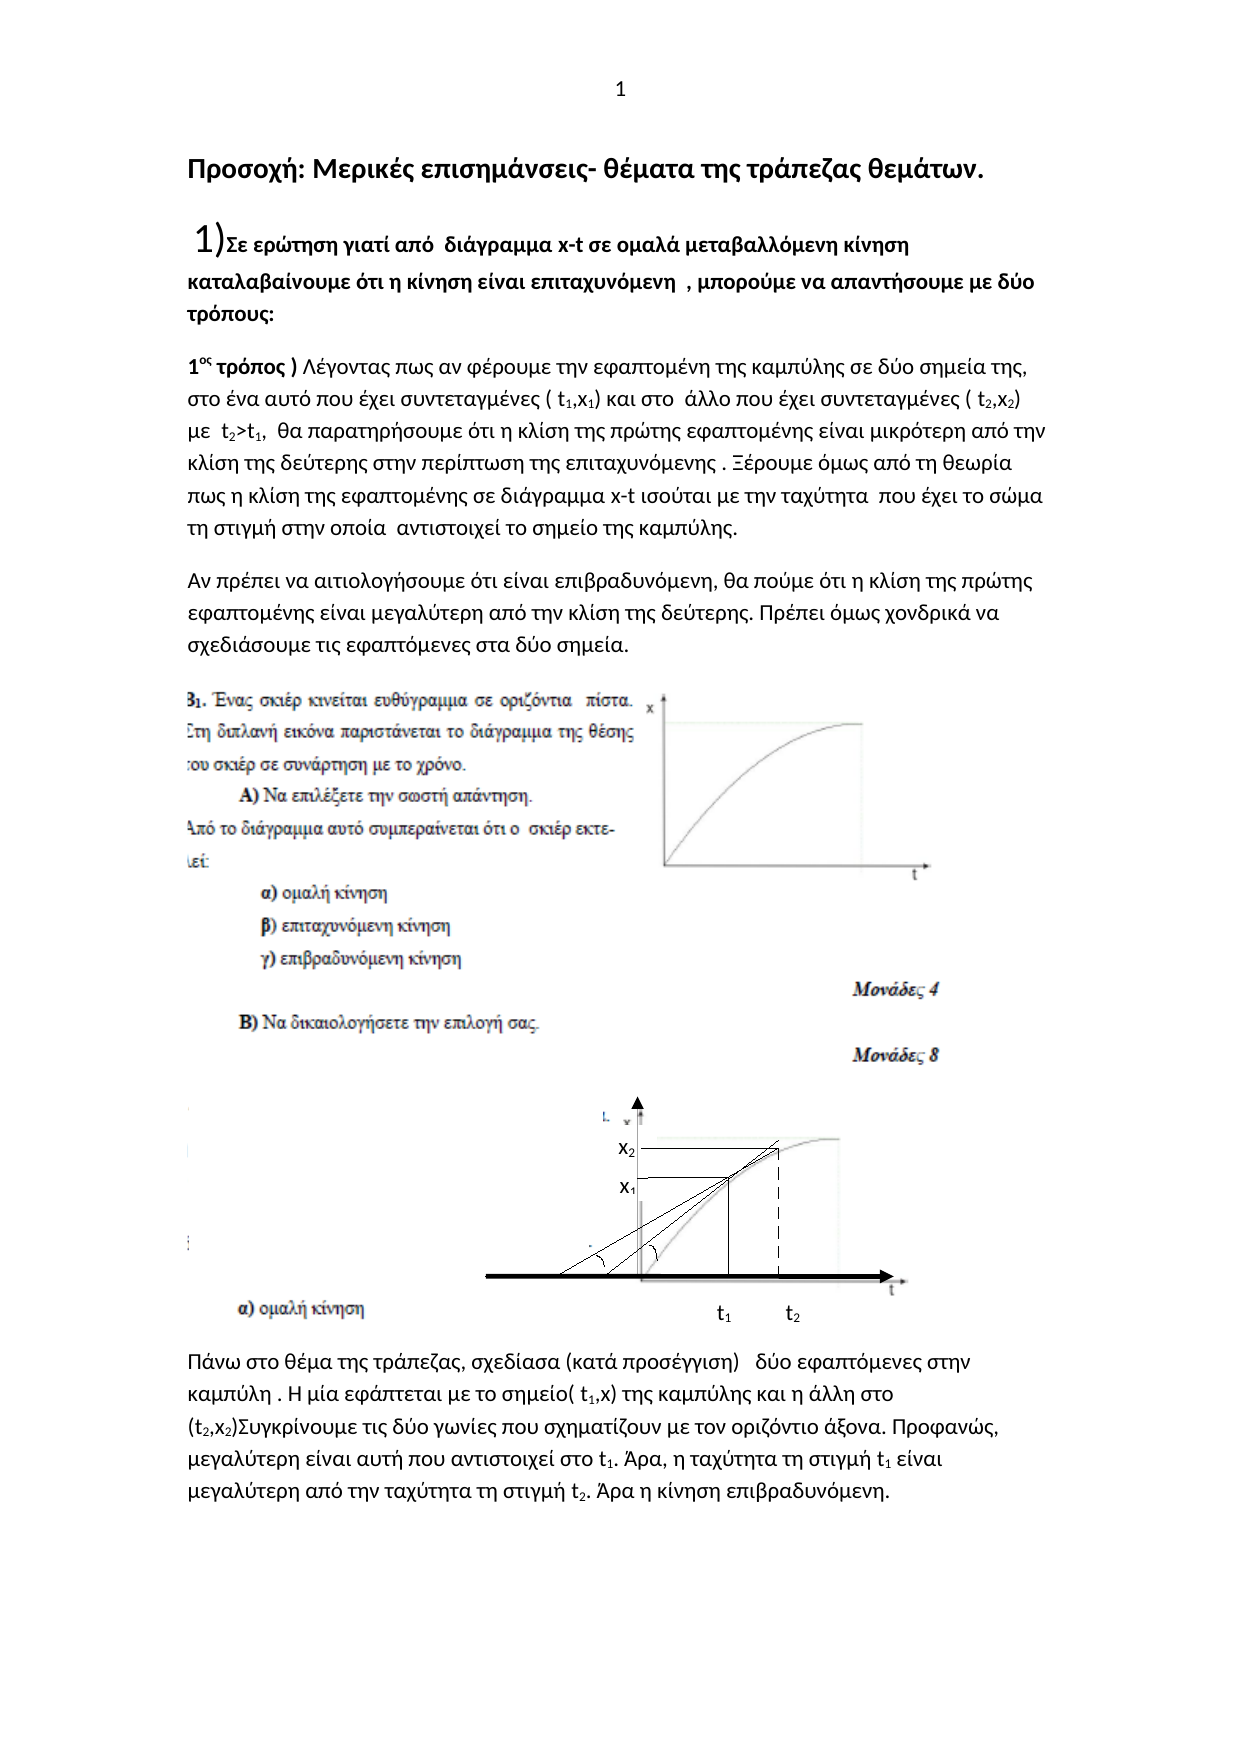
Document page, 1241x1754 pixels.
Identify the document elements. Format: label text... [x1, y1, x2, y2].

text 1)Σε ερώτηση γιατί από διάγραμμα x-t σε ομαλά μεταβαλλόμενη κίνηση καταλαβαίνουμε ότι η κίνηση είναι επιταχυνόμενη , μπορούμε να απαντήσουμε με δύο τρόπους: [187, 212, 1053, 327]
text Προσοχή: Μερικές επισημάνσεις- θέματα της τράπεζας θεμάτων. [187, 150, 1053, 186]
text 1ος τρόπος ) Λέγοντας πως αν φέρουμε την εφαπτομένη της καμπύλης σε δύο σημεία της, στο ένα αυτό που έχει συντεταγμένες ( t1,x1) και στο άλλο που έχει συντεταγμένες ( t2,x2) με t2>t1, θα παρατηρήσουμε ότι η κλίση της πρώτης εφαπτομένης είναι μικρότερη από την κλίση της δεύτερης στην περίπτωση της επιταχυνόμενης . Ξέρουμε όμως από τη θεωρία πως η κλίση της εφαπτομένης σε διάγραμμα x-t ισούται με την ταχύτητα που έχει το σώμα τη στιγμή στην οποία αντιστοιχεί το σημείο της καμπύλης. [187, 352, 1053, 541]
text Πάνω στο θέμα της τράπεζας, σχεδίασα (κατά προσέγγιση) δύο εφαπτόμενες στην καμπύλη . Η μία εφάπτεται με το σημείο( t1,x) της καμπύλης και η άλλη στο (t2,x2)Συγκρίνουμε τις δύο γωνίες που σχηματίζουν με τον οριζόντιο άξονα. Προφανώς, μεγαλύτερη είναι αυτή που αντιστοιχεί στο t1. Άρα, η ταχύτητα τη στιγμή t1 είναι μεγαλύτερη από την ταχύτητα τη στιγμή t2. Άρα η κίνηση επιβραδυνόμενη. [187, 1347, 1053, 1504]
text Αν πρέπει να αιτιολογήσουμε ότι είναι επιβραδυνόμενη, θα πούμε ότι η κλίση της πρώτης εφαπτομένης είναι μεγαλύτερη από την κλίση της δεύτερης. Πρέπει όμως χονδρικά να σχεδιάσουμε τις εφαπτόμενες στα δύο σημεία. [187, 566, 1053, 658]
